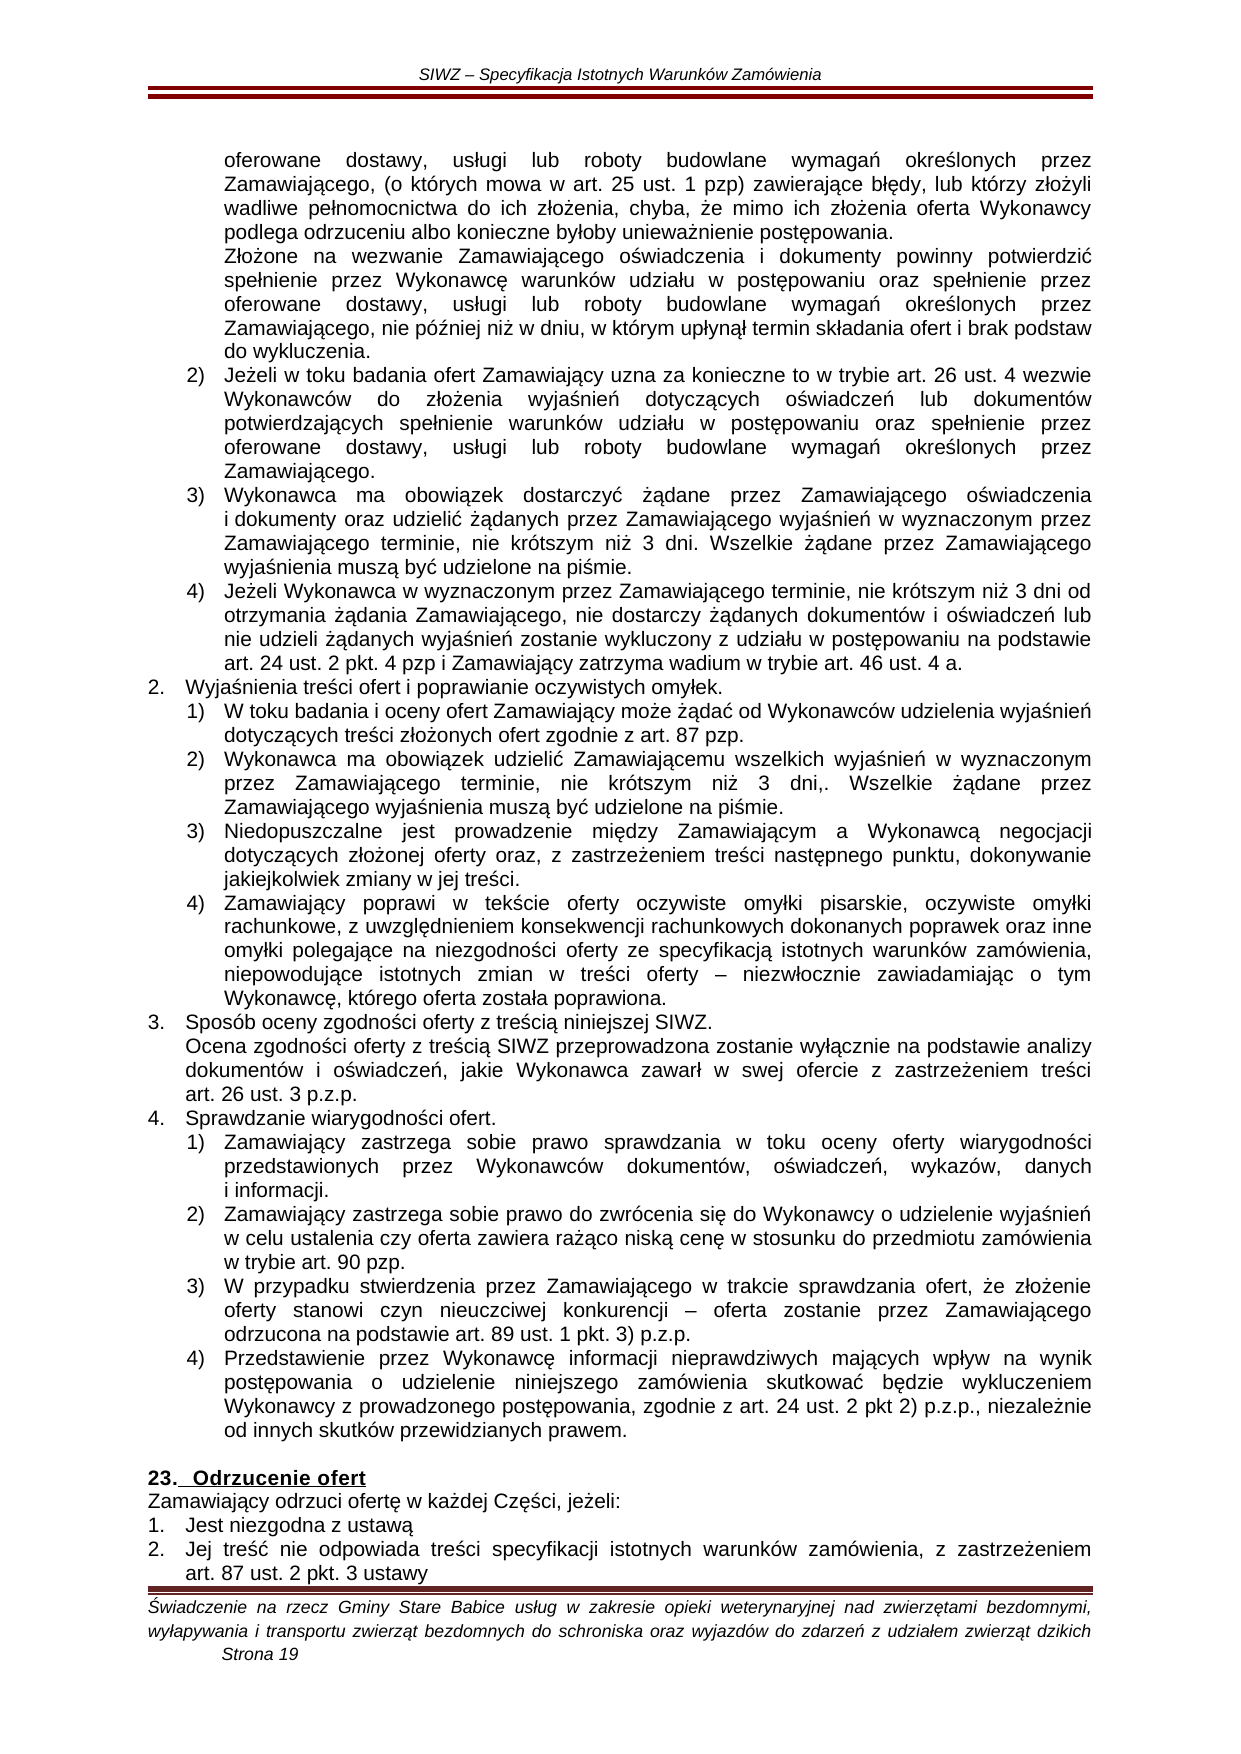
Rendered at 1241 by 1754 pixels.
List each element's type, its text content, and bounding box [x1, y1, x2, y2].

list Niedopuszczalne jest prowadzenie między Zamawiającym a Wykonawcą negocjacji dotyczących złożonej oferty oraz, z zastrzeżeniem treści następnego punktu, dokonywanie jakiejkolwiek zmiany w jej treści. [186, 818, 1093, 890]
list Wykonawca ma obowiązek udzielić Zamawiającemu wszelkich wyjaśnień w wyznaczonym przez Zamawiającego terminie, nie krótszym niż 3 dni,. Wszelkie żądane przez Zamawiającego wyjaśnienia muszą być udzielone na piśmie. [186, 747, 1093, 818]
text Ocena zgodności oferty z treścią SIWZ przeprowadzona zostanie wyłącznie na podstawie analizy dokumentów i oświadczeń, jakie Wykonawca zawarł w swej ofercie z zastrzeżeniem treści art. 26 ust. 3 p.z.p. [185, 1034, 1093, 1106]
list W przypadku stwierdzenia przez Zamawiającego w trakcie sprawdzania ofert, że złożenie oferty stanowi czyn nieuczciwej konkurencji – oferta zostanie przez Zamawiającego odrzucona na podstawie art. 89 ust. 1 pkt. 3) p.z.p. [186, 1274, 1093, 1346]
list Jest niezgodna z ustawą [148, 1513, 1093, 1537]
list Jeżeli w toku badania ofert Zamawiający uzna za konieczne to w trybie art. 26 ust. 4 wezwie Wykonawców do złożenia wyjaśnień dotyczących oświadczeń lub dokumentów potwierdzających spełnienie warunków udziału w postępowaniu oraz spełnienie przez oferowane dostawy, usługi lub roboty budowlane wymagań określonych przez Zamawiającego. [186, 363, 1093, 483]
subtitle Odrzucenie ofert [148, 1465, 1093, 1489]
list W toku badania i oceny ofert Zamawiający może żądać od Wykonawców udzielenia wyjaśnień dotyczących treści złożonych ofert zgodnie z art. 87 pzp. [186, 699, 1093, 747]
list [186, 148, 1093, 363]
list Zamawiający poprawi w tekście oferty oczywiste omyłki pisarskie, oczywiste omyłki rachunkowe, z uwzględnieniem konsekwencji rachunkowych dokonanych poprawek oraz inne omyłki polegające na niezgodności oferty ze specyfikacją istotnych warunków zamówienia, niepowodujące istotnych zmian w treści oferty – niezwłocznie zawiadamiając o tym Wykonawcę, którego oferta została poprawiona. [186, 890, 1093, 1010]
list Jeżeli Wykonawca w wyznaczonym przez Zamawiającego terminie, nie krótszym niż 3 dni od otrzymania żądania Zamawiającego, nie dostarczy żądanych dokumentów i oświadczeń lub nie udzieli żądanych wyjaśnień zostanie wykluczony z udziału w postępowaniu na podstawie art. 24 ust. 2 pkt. 4 pzp i Zamawiający zatrzyma wadium w trybie art. 46 ust. 4 a. [186, 579, 1093, 675]
list Wyjaśnienia treści ofert i poprawianie oczywistych omyłek. [148, 675, 1093, 699]
list Sprawdzanie wiarygodności ofert. [148, 1106, 1093, 1130]
list Wykonawca ma obowiązek dostarczyć żądane przez Zamawiającego oświadczenia i dokumenty oraz udzielić żądanych przez Zamawiającego wyjaśnień w wyznaczonym przez Zamawiającego terminie, nie krótszym niż 3 dni. Wszelkie żądane przez Zamawiającego wyjaśnienia muszą być udzielone na piśmie. [186, 483, 1093, 579]
list Zamawiający zastrzega sobie prawo sprawdzania w toku oceny oferty wiarygodności przedstawionych przez Wykonawców dokumentów, oświadczeń, wykazów, danych i informacji. [186, 1130, 1093, 1202]
list Zamawiający zastrzega sobie prawo do zwrócenia się do Wykonawcy o udzielenie wyjaśnień w celu ustalenia czy oferta zawiera rażąco niską cenę w stosunku do przedmiotu zamówienia w trybie art. 90 pzp. [186, 1202, 1093, 1274]
list Sposób oceny zgodności oferty z treścią niniejszej SIWZ. [148, 1010, 1093, 1034]
list Jej treść nie odpowiada treści specyfikacji istotnych warunków zamówienia, z zastrzeżeniem art. 87 ust. 2 pkt. 3 ustawy [148, 1537, 1093, 1585]
text Zamawiający odrzuci ofertę w każdej Części, jeżeli: [148, 1489, 1093, 1513]
list Przedstawienie przez Wykonawcę informacji nieprawdziwych mających wpływ na wynik postępowania o udzielenie niniejszego zamówienia skutkować będzie wykluczeniem Wykonawcy z prowadzonego postępowania, zgodnie z art. 24 ust. 2 pkt 2) p.z.p., niezależnie od innych skutków przewidzianych prawem. [186, 1346, 1093, 1441]
